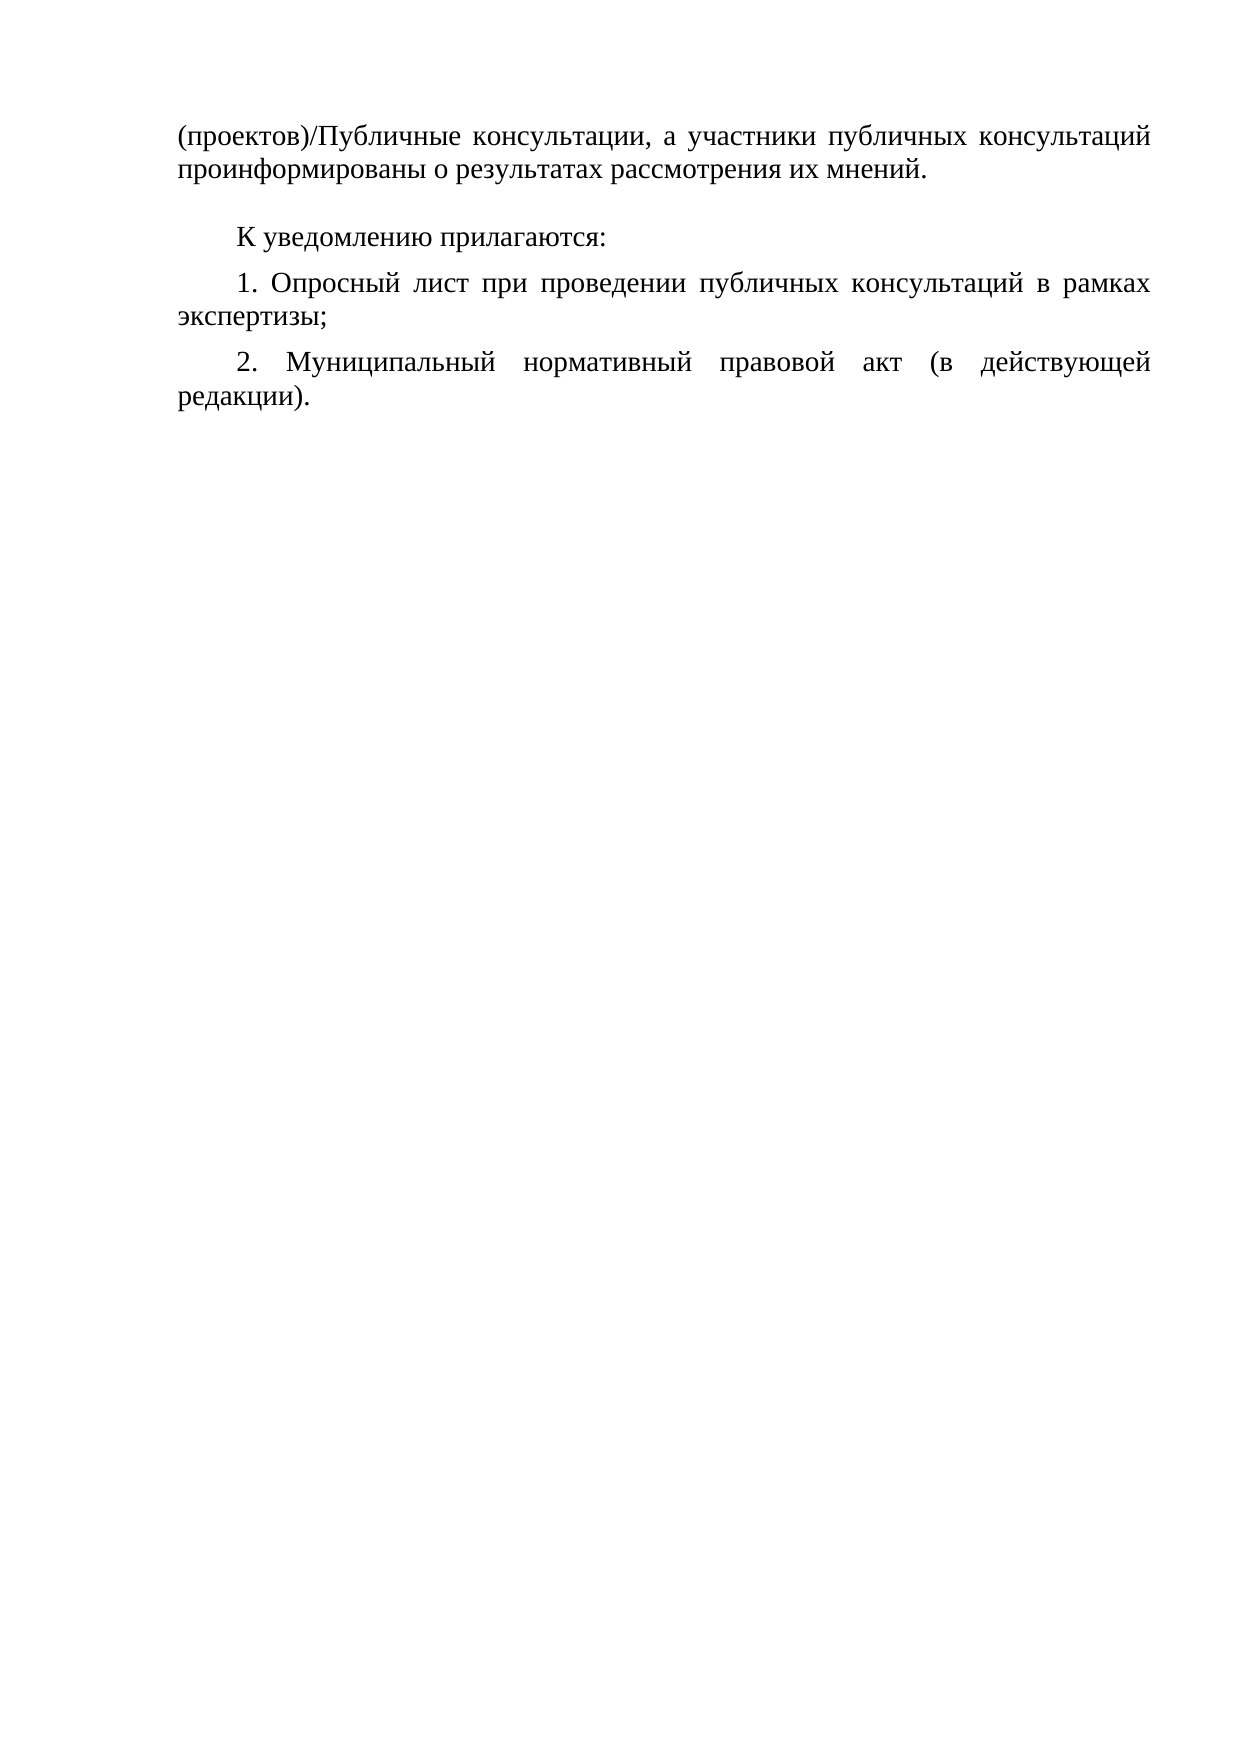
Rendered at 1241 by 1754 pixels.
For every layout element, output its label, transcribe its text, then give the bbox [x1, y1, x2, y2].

text 1. Опросный лист при проведении публичных консультаций в рамках экспертизы; [177, 265, 1152, 332]
text К уведомлению прилагаются: [177, 219, 1152, 252]
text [177, 118, 1152, 185]
text 2. Муниципальный нормативный правовой акт (в действующей редакции). [177, 344, 1152, 411]
